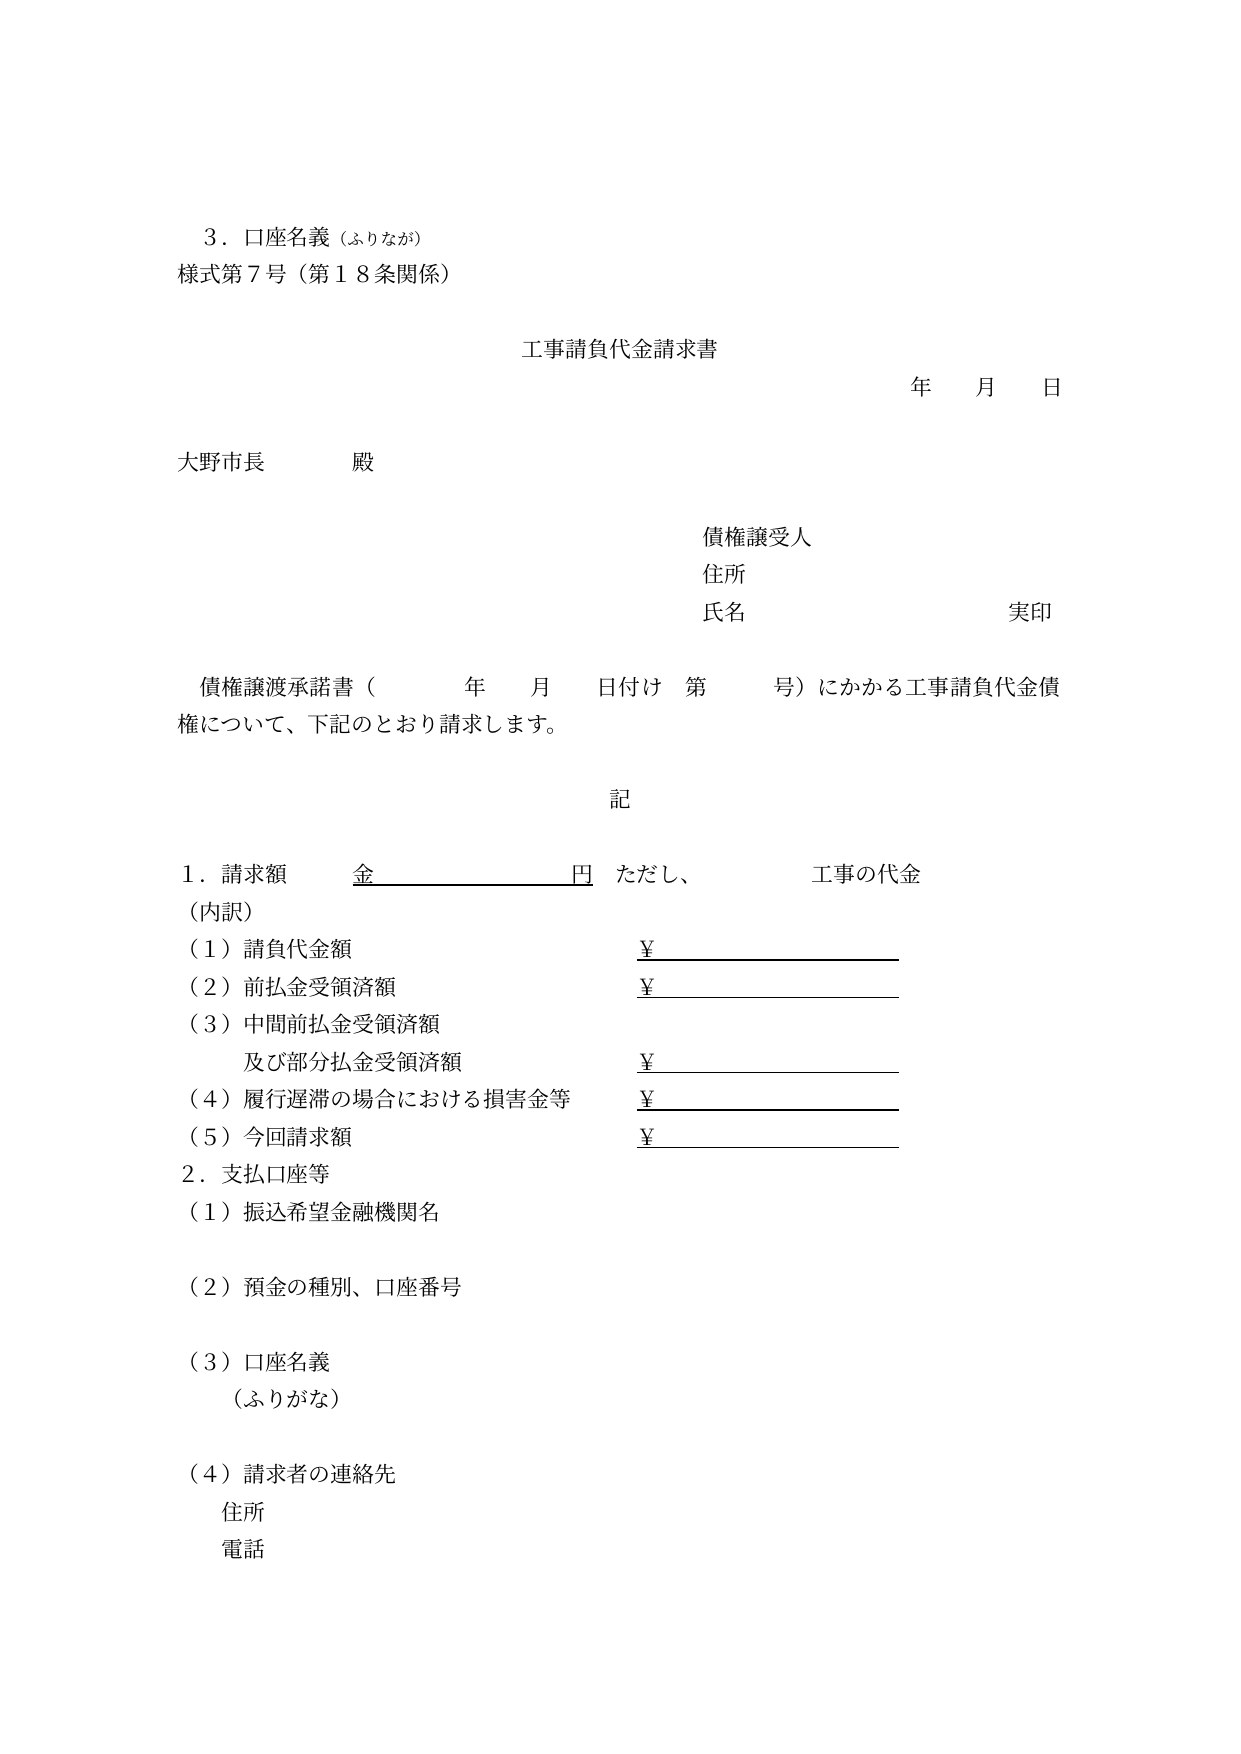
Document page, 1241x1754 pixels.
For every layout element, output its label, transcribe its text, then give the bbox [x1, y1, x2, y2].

text １．請求額 金 円 ただし、 工事の代金 [177, 854, 1063, 892]
text 住所 [177, 554, 976, 592]
text （１）振込希望金融機関名 [177, 1192, 976, 1229]
text 住所 [177, 1492, 976, 1529]
text 及び部分払金受領済額 ￥ [177, 1042, 1063, 1079]
text （２）前払金受領済額 ￥ [177, 967, 1063, 1004]
text ２．支払口座等 [177, 1154, 976, 1192]
text （３）中間前払金受領済額 [177, 1004, 1063, 1042]
text （４）履行遅滞の場合における損害金等 ￥ [177, 1079, 1063, 1117]
text （５）今回請求額 ￥ [177, 1117, 1063, 1154]
subtitle 記 [177, 779, 1063, 817]
text 氏名 実印 [177, 592, 1063, 629]
text 様式第７号（第１８条関係） [177, 254, 1063, 292]
text （ふりがな） [177, 1379, 976, 1417]
text （２）預金の種別、口座番号 [177, 1267, 976, 1304]
text 債権譲渡承諾書（ 年 月 日付け 第 号）にかかる工事請負代金債権について、下記のとおり請求します。 [177, 667, 1063, 742]
text （４）請求者の連絡先 [177, 1454, 976, 1492]
text 年 月 日 [177, 367, 1063, 404]
text （内訳） [177, 892, 1063, 929]
text 大野市長 殿 [177, 442, 976, 479]
text （３）口座名義 [177, 1342, 976, 1379]
text （１）請負代金額 ￥ [177, 929, 1063, 967]
text 債権譲受人 [177, 517, 976, 554]
text ３．口座名義（ふりなが） [177, 217, 1063, 254]
text 電話 [177, 1529, 976, 1567]
text 工事請負代金請求書 [177, 329, 1063, 367]
